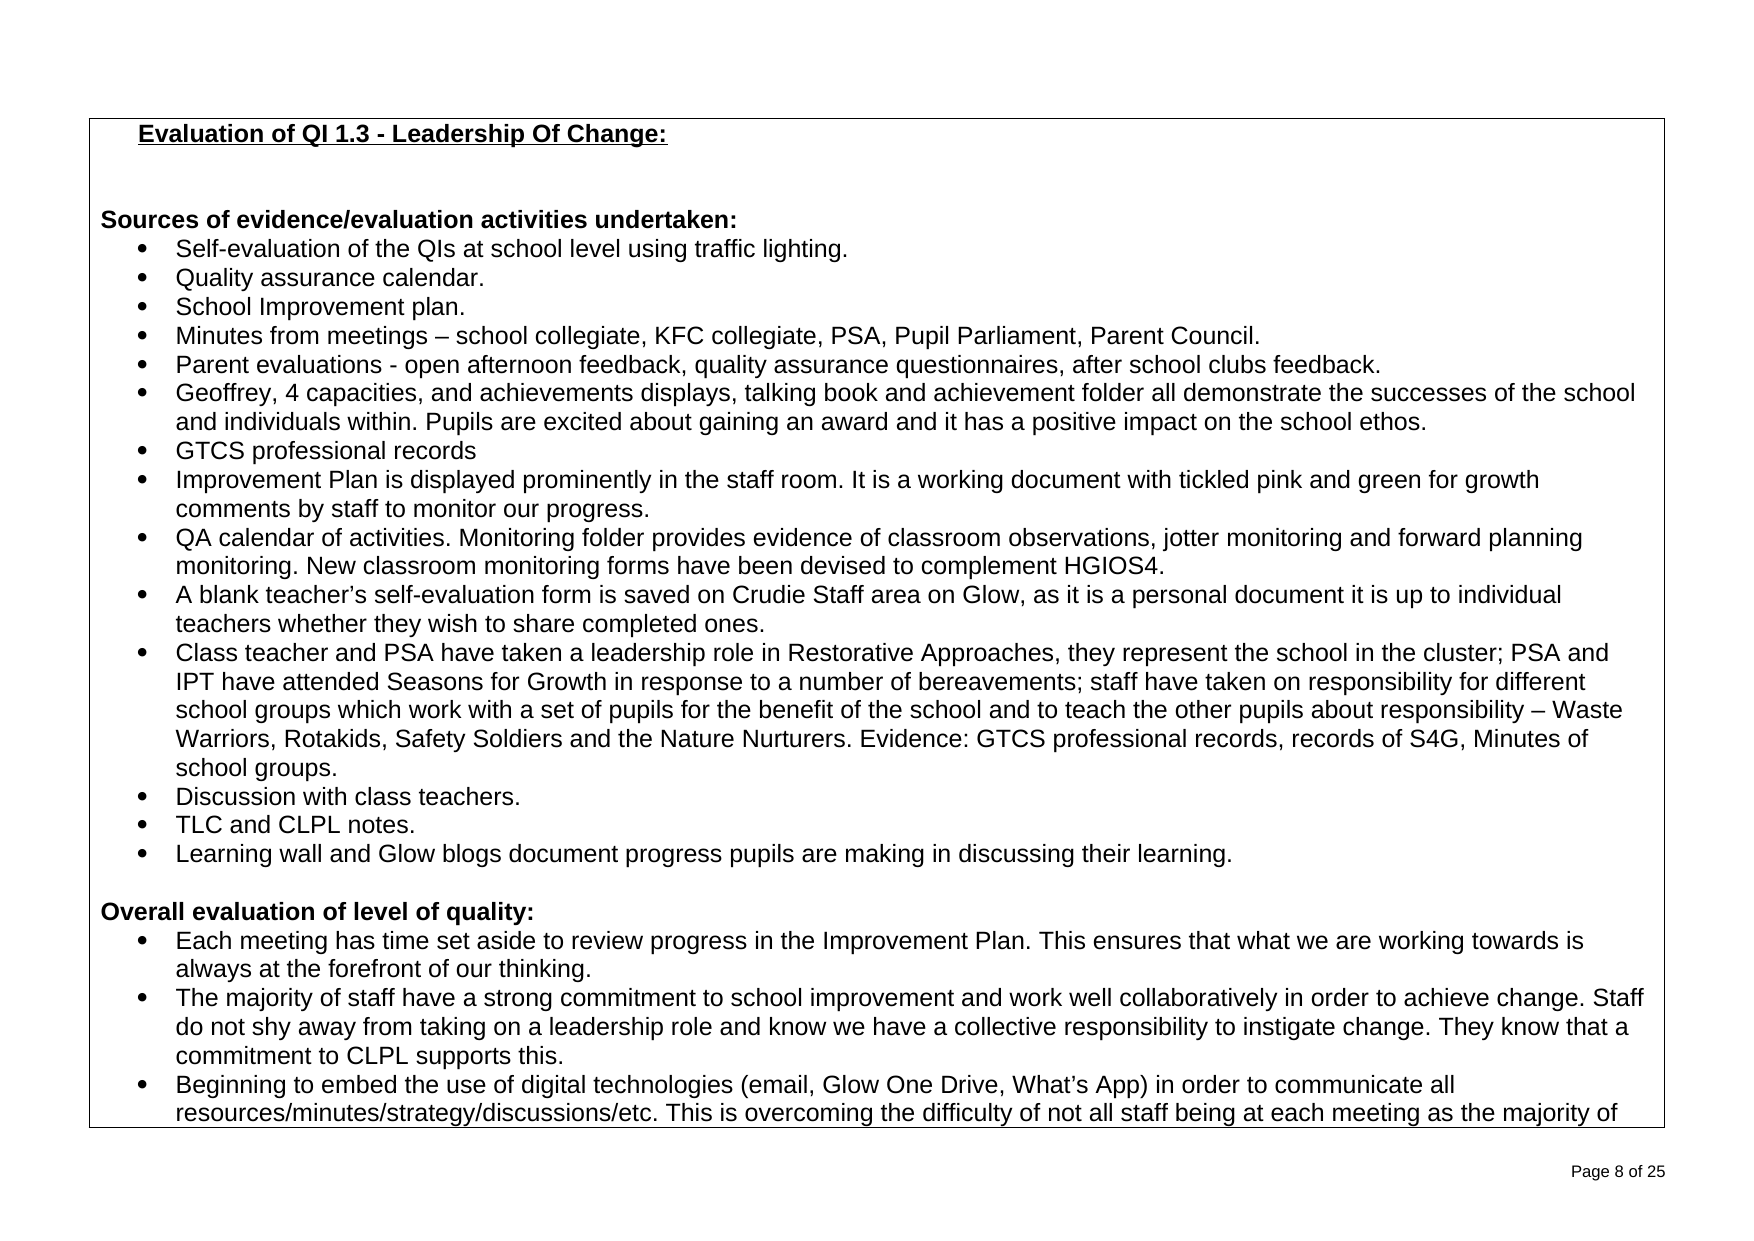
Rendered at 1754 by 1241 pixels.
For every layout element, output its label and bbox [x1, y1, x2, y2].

table_header [90, 119, 1664, 1127]
